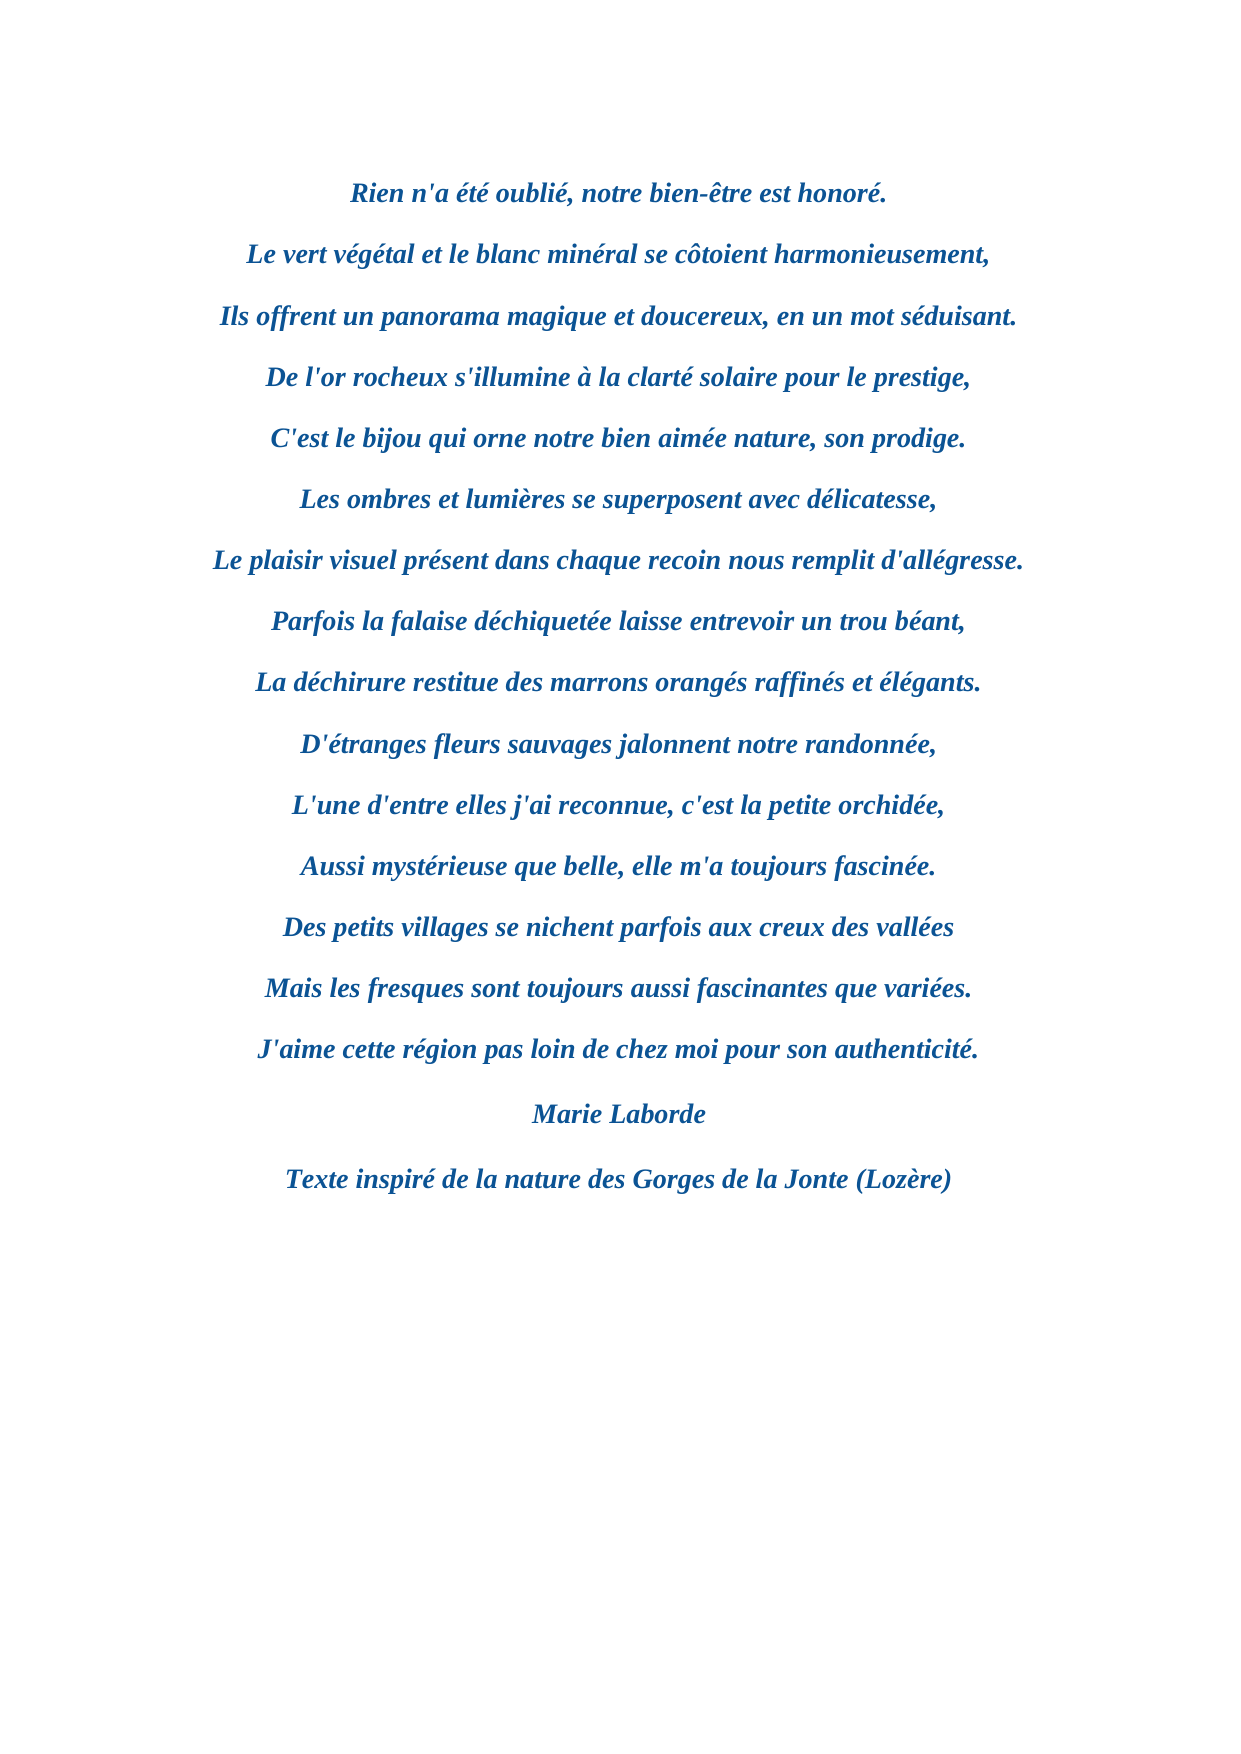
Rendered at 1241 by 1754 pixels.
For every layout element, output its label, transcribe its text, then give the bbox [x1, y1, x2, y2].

text Le plaisir visuel présent dans chaque recoin nous remplit d'allégresse. [148, 543, 1093, 576]
text C'est le bijou qui orne notre bien aimée nature, son prodige. [148, 421, 1093, 453]
text Des petits villages se nichent parfois aux creux des vallées [148, 910, 1093, 942]
text La déchirure restitue des marrons orangés raffinés et élégants. [148, 666, 1093, 698]
text De l'or rocheux s'illumine à la clarté solaire pour le prestige, [148, 360, 1093, 392]
text Les ombres et lumières se superposent avec délicatesse, [148, 482, 1093, 514]
text L'une d'entre elles j'ai reconnue, c'est la petite orchidée, [148, 788, 1093, 820]
text Le vert végétal et le blanc minéral se côtoient harmonieusement, [148, 237, 1093, 270]
text Parfois la falaise déchiquetée laisse entrevoir un trou béant, [148, 604, 1093, 637]
text Aussi mystérieuse que belle, elle m'a toujours fascinée. [148, 849, 1093, 881]
text Mais les fresques sont toujours aussi fascinantes que variées. [148, 971, 1093, 1004]
text Texte inspiré de la nature des Gorges de la Jonte (Lozère) [148, 1162, 1093, 1194]
text Marie Laborde [148, 1097, 1093, 1129]
text D'étranges fleurs sauvages jalonnent notre randonnée, [148, 727, 1093, 759]
text J'aime cette région pas loin de chez moi pour son authenticité. [148, 1032, 1093, 1065]
text Rien n'a été oublié, notre bien-être est honoré. [148, 176, 1093, 209]
text Ils offrent un panorama magique et doucereux, en un mot séduisant. [148, 299, 1093, 331]
